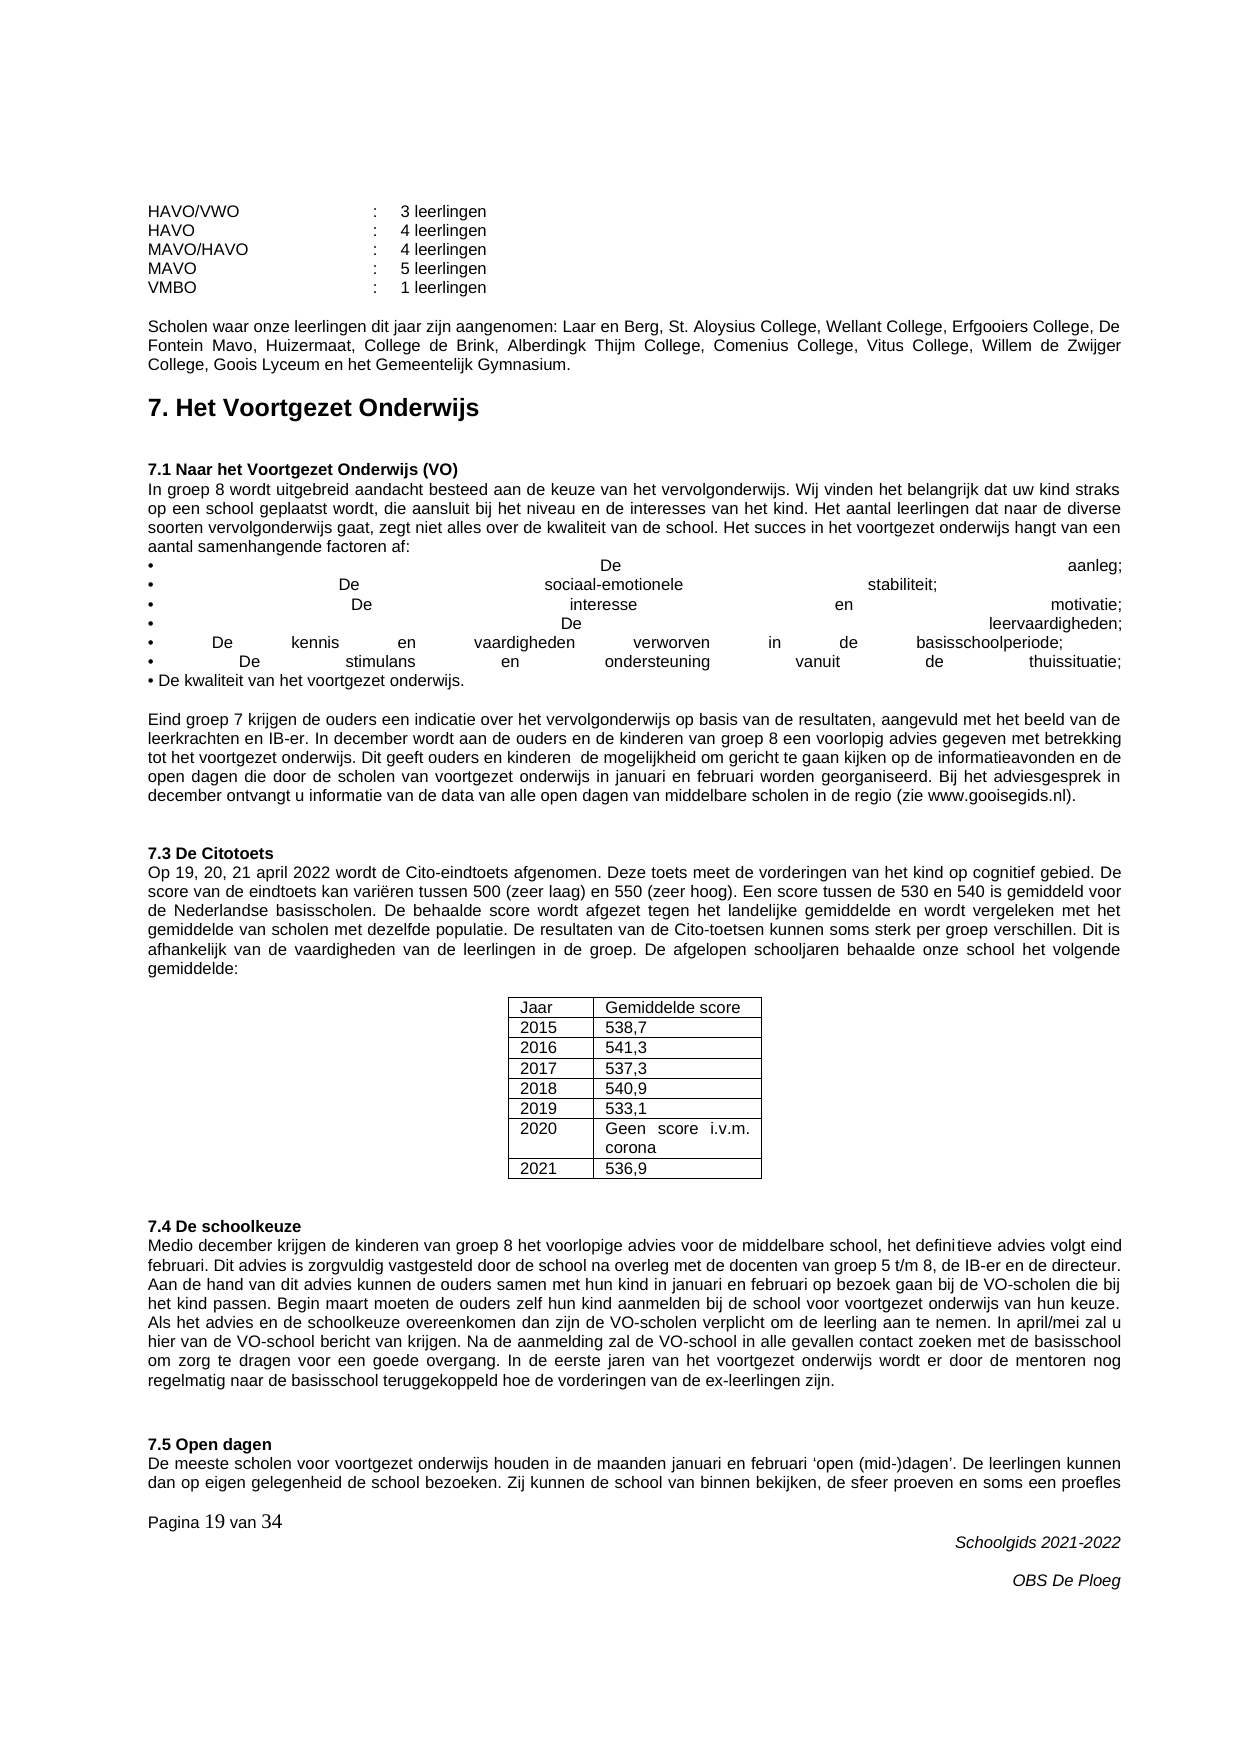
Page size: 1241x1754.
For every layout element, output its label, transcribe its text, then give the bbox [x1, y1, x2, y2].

text HAVO : 4 leerlingen [148, 221, 1122, 240]
table_header Jaar [509, 998, 593, 1017]
text Eind groep 7 krijgen de ouders een indicatie over het vervolgonderwijs op basis van de resultaten, aangevuld met het beeld van de leerkrachten en IB-er. In december wordt aan de ouders en de kinderen van groep 8 een voorlopig advies gegeven met betrekking tot het voortgezet onderwijs. Dit geeft ouders en kinderen de mogelijkheid om gericht te gaan kijken op de informatieavonden en de open dagen die door de scholen van voortgezet onderwijs in januari en februari worden georganiseerd. Bij het adviesgesprek in december ontvangt u informatie van de data van alle open dagen van middelbare scholen in de regio (zie www.gooisegids.nl). [148, 709, 1122, 805]
text Medio december krijgen de kinderen van groep 8 het voorlopige advies voor de middelbare school, het definitieve advies volgt eind februari. Dit advies is zorgvuldig vastgesteld door de school na overleg met de docenten van groep 5 t/m 8, de IB-er en de directeur. Aan de hand van dit advies kunnen de ouders samen met hun kind in januari en februari op bezoek gaan bij de VO-scholen die bij het kind passen. Begin maart moeten de ouders zelf hun kind aanmelden bij de school voor voortgezet onderwijs van hun keuze. Als het advies en de schoolkeuze overeenkomen dan zijn de VO-scholen verplicht om de leerling aan te nemen. In april/mei zal u hier van de VO-school bericht van krijgen. Na de aanmelding zal de VO-school in alle gevallen contact zoeken met de basisschool om zorg te dragen voor een goede overgang. In de eerste jaren van het voortgezet onderwijs wordt er door de mentoren nog regelmatig naar de basisschool teruggekoppeld hoe de vorderingen van de ex-leerlingen zijn. [148, 1236, 1122, 1389]
text Scholen waar onze leerlingen dit jaar zijn aangenomen: Laar en Berg, St. Aloysius College, Wellant College, Erfgooiers College, De Fontein Mavo, Huizermaat, College de Brink, Alberdingk Thijm College, Comenius College, Vitus College, Willem de Zwijger College, Goois Lyceum en het Gemeentelijk Gymnasium. [148, 316, 1122, 374]
text 7. Het Voortgezet Onderwijs [148, 393, 1122, 422]
table_cell 541,3 [594, 1038, 761, 1057]
text Op 19, 20, 21 april 2022 wordt de Cito-eindtoets afgenomen. Deze toets meet de vorderingen van het kind op cognitief gebied. De score van de eindtoets kan variëren tussen 500 (zeer laag) en 550 (zeer hoog). Een score tussen de 530 en 540 is gemiddeld voor de Nederlandse basisscholen. De behaalde score wordt afgezet tegen het landelijke gemiddelde en wordt vergeleken met het gemiddelde van scholen met dezelfde populatie. De resultaten van de Cito-toetsen kunnen soms sterk per groep verschillen. Dit is afhankelijk van de vaardigheden van de leerlingen in de groep. De afgelopen schooljaren behaalde onze school het volgende gemiddelde: [148, 863, 1122, 978]
text 7.5 Open dagen [148, 1435, 1122, 1454]
table_cell 533,1 [594, 1099, 761, 1118]
text 7.3 De Citotoets [148, 843, 1122, 863]
table_cell 2015 [509, 1018, 593, 1037]
table_cell 537,3 [594, 1059, 761, 1078]
table_cell Geen score i.v.m. corona [594, 1119, 761, 1157]
table_cell 538,7 [594, 1018, 761, 1037]
text In groep 8 wordt uitgebreid aandacht besteed aan de keuze van het vervolgonderwijs. Wij vinden het belangrijk dat uw kind straks op een school geplaatst wordt, die aansluit bij het niveau en de interesses van het kind. Het aantal leerlingen dat naar de diverse soorten vervolgonderwijs gaat, zegt niet alles over de kwaliteit van de school. Het succes in het voortgezet onderwijs hangt van een aantal samenhangende factoren af: [148, 479, 1122, 556]
text MAVO : 5 leerlingen [148, 259, 1122, 278]
table_cell 540,9 [594, 1079, 761, 1098]
table_cell 2018 [509, 1079, 593, 1098]
text MAVO/HAVO : 4 leerlingen [148, 240, 1122, 259]
table_cell 2019 [509, 1099, 593, 1118]
text 7.4 De schoolkeuze [148, 1217, 1122, 1236]
table_cell 2020 [509, 1119, 593, 1157]
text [148, 1454, 1122, 1492]
table_cell 2021 [509, 1159, 593, 1178]
text HAVO/VWO : 3 leerlingen [148, 201, 1122, 221]
table_cell 2017 [509, 1059, 593, 1078]
text 7.1 Naar het Voortgezet Onderwijs (VO) [148, 460, 1122, 479]
table_header Gemiddelde score [594, 998, 761, 1017]
table_cell 536,9 [594, 1159, 761, 1178]
text • De aanleg; • De sociaal-emotionele stabiliteit; • De interesse en motivatie; • De leervaardigheden; • De kennis en vaardigheden verworven in de basisschoolperiode; • De stimulans en ondersteuning vanuit de thuissituatie; • De kwaliteit van het voortgezet onderwijs. [148, 556, 1122, 690]
text VMBO : 1 leerlingen [148, 278, 1122, 297]
table_cell 2016 [509, 1038, 593, 1057]
